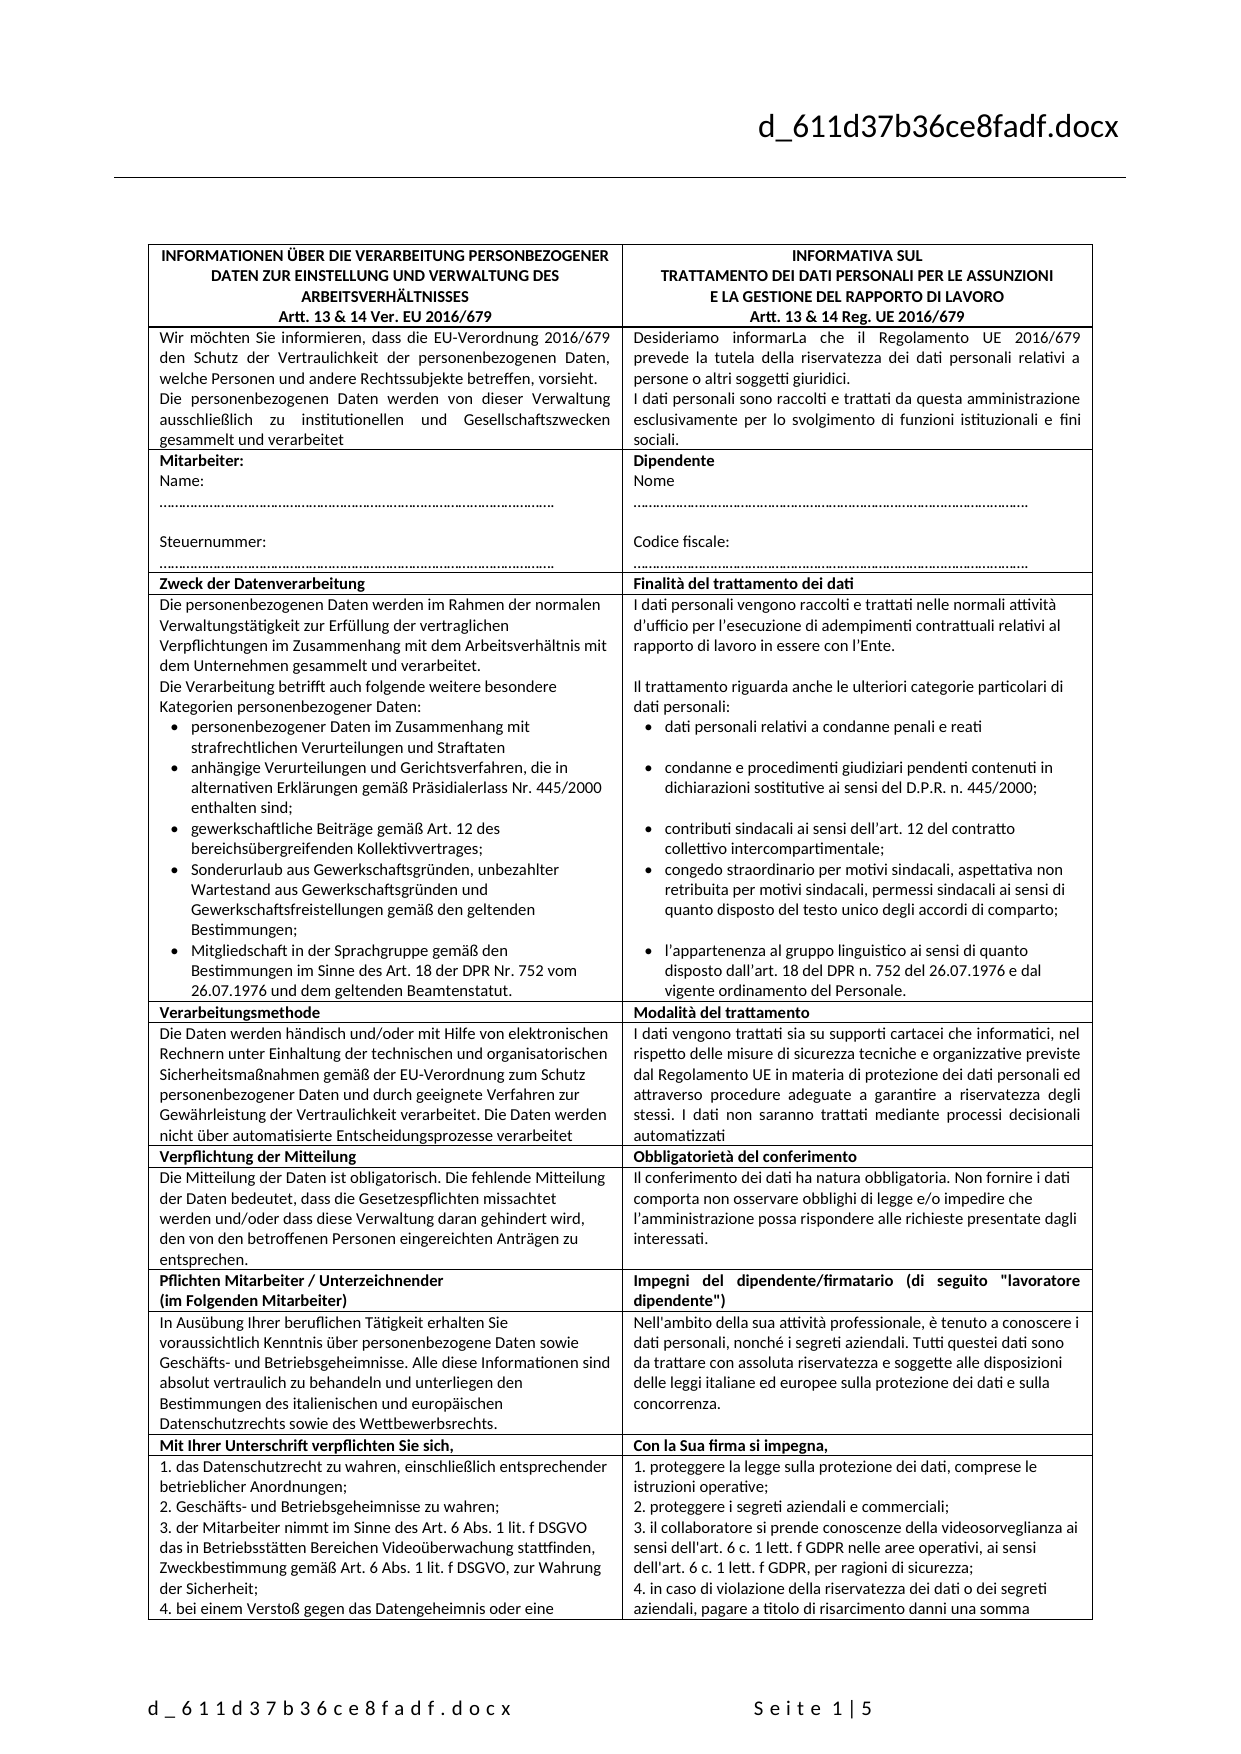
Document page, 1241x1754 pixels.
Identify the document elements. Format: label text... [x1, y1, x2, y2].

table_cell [623, 1456, 1092, 1619]
table_cell Finalità del trattamento dei dati [623, 573, 1092, 594]
table_header INFORMATIVA SUL TRATTAMENTO DEI DATI PERSONALI PER LE ASSUNZIONI E LA GESTIONE DEL RAPPORTO DI LAVORO Artt. 13 & 14 Reg. UE 2016/679 [623, 245, 1092, 326]
table_cell I dati vengono trattati sia su supporti cartacei che informatici, nel rispetto delle misure di sicurezza tecniche e organizzative previste dal Regolamento UE in materia di protezione dei dati personali ed attraverso procedure adeguate a garantire a riservatezza degli stessi. I dati non saranno trattati mediante processi decisionali automatizzati [623, 1023, 1092, 1145]
table_cell Die personenbezogenen Daten werden im Rahmen der normalen Verwaltungstätigkeit zur Erfüllung der vertraglichen Verpflichtungen im Zusammenhang mit dem Arbeitsverhältnis mit dem Unternehmen gesammelt und verarbeitet. Die Verarbeitung betrifft auch folgende weitere besondere Kategorien personenbezogener Daten: personenbezogener Daten im Zusammenhang mit strafrechtlichen Verurteilungen und Straftaten anhängige Verurteilungen und Gerichtsverfahren, die in alternativen Erklärungen gemäß Präsidialerlass Nr. 445/2000 enthalten sind; gewerkschaftliche Beiträge gemäß Art. 12 des bereichsübergreifenden Kollektivvertrages; Sonderurlaub aus Gewerkschaftsgründen, unbezahlter Wartestand aus Gewerkschaftsgründen und Gewerkschaftsfreistellungen gemäß den geltenden Bestimmungen; Mitgliedschaft in der Sprachgruppe gemäß den Bestimmungen im Sinne des Art. 18 der DPR Nr. 752 vom 26.07.1976 und dem geltenden Beamtenstatut. [149, 595, 622, 1001]
table_cell Verpflichtung der Mitteilung [149, 1146, 622, 1167]
table_cell Mit Ihrer Unterschrift verpflichten Sie sich, [149, 1435, 622, 1455]
table_cell Con la Sua firma si impegna, [623, 1435, 1092, 1455]
table_cell Dipendente Nome …………………………………………………………………………………………. Codice fiscale: …………………………………………………………………………………………. [623, 450, 1092, 572]
table_cell Obbligatorietà del conferimento [623, 1146, 1092, 1167]
table_cell Modalità del trattamento [623, 1002, 1092, 1022]
table_cell Die Daten werden händisch und/oder mit Hilfe von elektronischen Rechnern unter Einhaltung der technischen und organisatorischen Sicherheitsmaßnahmen gemäß der EU-Verordnung zum Schutz personenbezogener Daten und durch geeignete Verfahren zur Gewährleistung der Vertraulichkeit verarbeitet. Die Daten werden nicht über automatisierte Entscheidungsprozesse verarbeitet [149, 1023, 622, 1145]
table_header INFORMATIONEN ÜBER DIE VERARBEITUNG PERSONBEZOGENER DATEN ZUR EINSTELLUNG UND VERWALTUNG DES ARBEITSVERHÄLTNISSES Artt. 13 & 14 Ver. EU 2016/679 [149, 245, 622, 326]
table_cell Verarbeitungsmethode [149, 1002, 622, 1022]
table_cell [149, 1456, 622, 1619]
table_cell Nell'ambito della sua attività professionale, è tenuto a conoscere i dati personali, nonché i segreti aziendali. Tutti questei dati sono da trattare con assoluta riservatezza e soggette alle disposizioni delle leggi italiane ed europee sulla protezione dei dati e sulla concorrenza. [623, 1312, 1092, 1434]
table_cell Impegni del dipendente/firmatario (di seguito "lavoratore dipendente") [623, 1270, 1092, 1311]
table_cell I dati personali vengono raccolti e trattati nelle normali attività d’ufficio per l’esecuzione di adempimenti contrattuali relativi al rapporto di lavoro in essere con l’Ente. Il trattamento riguarda anche le ulteriori categorie particolari di dati personali: dati personali relativi a condanne penali e reati condanne e procedimenti giudiziari pendenti contenuti in dichiarazioni sostitutive ai sensi del D.P.R. n. 445/2000; contributi sindacali ai sensi dell’art. 12 del contratto collettivo intercompartimentale; congedo straordinario per motivi sindacali, aspettativa non retribuita per motivi sindacali, permessi sindacali ai sensi di quanto disposto del testo unico degli accordi di comparto; l’appartenenza al gruppo linguistico ai sensi di quanto disposto dall’art. 18 del DPR n. 752 del 26.07.1976 e dal vigente ordinamento del Personale. [623, 595, 1092, 1001]
table_cell Mitarbeiter: Name: …………………………………………………………………………………………. Steuernummer: …………………………………………………………………………………………. [149, 450, 622, 572]
table_cell Die Mitteilung der Daten ist obligatorisch. Die fehlende Mitteilung der Daten bedeutet, dass die Gesetzespflichten missachtet werden und/oder dass diese Verwaltung daran gehindert wird, den von den betroffenen Personen eingereichten Anträgen zu entsprechen. [149, 1168, 622, 1269]
table_cell Wir möchten Sie informieren, dass die EU-Verordnung 2016/679 den Schutz der Vertraulichkeit der personenbezogenen Daten, welche Personen und andere Rechtssubjekte betreffen, vorsieht. Die personenbezogenen Daten werden von dieser Verwaltung ausschließlich zu institutionellen und Gesellschaftszwecken gesammelt und verarbeitet [149, 328, 622, 449]
table_cell Pflichten Mitarbeiter / Unterzeichnender (im Folgenden Mitarbeiter) [149, 1270, 622, 1311]
table_cell Il conferimento dei dati ha natura obbligatoria. Non fornire i dati comporta non osservare obblighi di legge e/o impedire che l’amministrazione possa rispondere alle richieste presentate dagli interessati. [623, 1168, 1092, 1269]
table_cell In Ausübung Ihrer beruflichen Tätigkeit erhalten Sie voraussichtlich Kenntnis über personenbezogene Daten sowie Geschäfts- und Betriebsgeheimnisse. Alle diese Informationen sind absolut vertraulich zu behandeln und unterliegen den Bestimmungen des italienischen und europäischen Datenschutzrechts sowie des Wettbewerbsrechts. [149, 1312, 622, 1434]
table_cell Desideriamo informarLa che il Regolamento UE 2016/679 prevede la tutela della riservatezza dei dati personali relativi a persone o altri soggetti giuridici. I dati personali sono raccolti e trattati da questa amministrazione esclusivamente per lo svolgimento di funzioni istituzionali e fini sociali. [623, 328, 1092, 449]
table_cell Zweck der Datenverarbeitung [149, 573, 622, 594]
